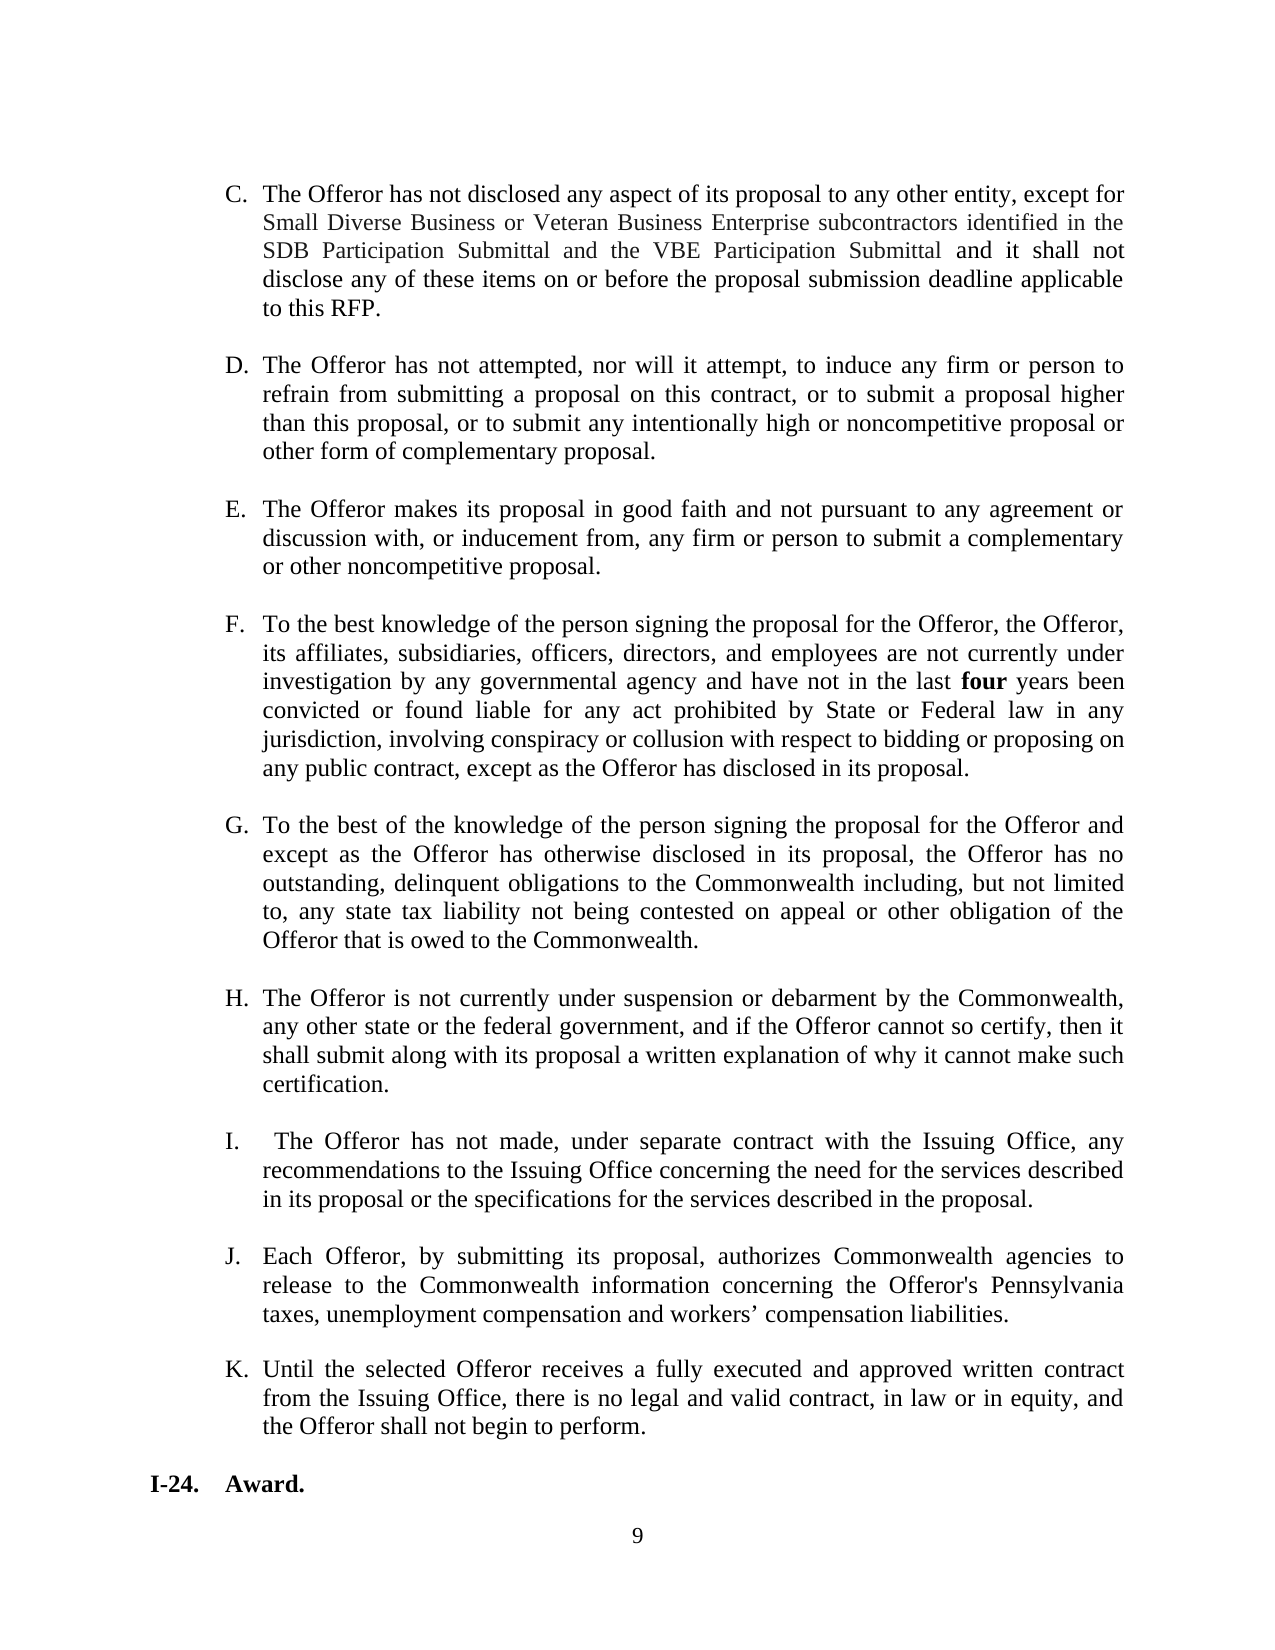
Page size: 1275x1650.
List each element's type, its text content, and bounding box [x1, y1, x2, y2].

list The Offeror has not attempted, nor will it attempt, to induce any firm or person to refrain from submitting a proposal on this contract, or to submit a proposal higher than this proposal, or to submit any intentionally high or noncompetitive proposal or other form of complementary proposal. [225, 350, 1125, 465]
list To the best knowledge of the person signing the proposal for the Offeror, the Offeror, its affiliates, subsidiaries, officers, directors, and employees are not currently under investigation by any governmental agency and have not in the last four years been convicted or found liable for any act prohibited by State or Federal law in any jurisdiction, involving conspiracy or collusion with respect to bidding or proposing on any public contract, except as the Offeror has disclosed in its proposal. [225, 609, 1125, 781]
list The Offeror has not made, under separate contract with the Issuing Office, any recommendations to the Issuing Office concerning the need for the services described in its proposal or the specifications for the services described in the proposal. [225, 1126, 1125, 1213]
list The Offeror makes its proposal in good faith and not pursuant to any agreement or discussion with, or inducement from, any firm or person to submit a complementary or other noncompetitive proposal. [225, 494, 1125, 580]
list The Offeror is not currently under suspension or debarment by the Commonwealth, any other state or the federal government, and if the Offeror cannot so certify, then it shall submit along with its proposal a written explanation of why it cannot make such certification. [225, 983, 1125, 1098]
list The Offeror has not disclosed any aspect of its proposal to any other entity, except for Small Diverse Business or Veteran Business Enterprise subcontractors identified in the SDB Participation Submittal and the VBE Participation Submittal and it shall not disclose any of these items on or before the proposal submission deadline applicable to this RFP. [225, 179, 1125, 321]
list Until the selected Offeror receives a fully executed and approved written contract from the Issuing Office, there is no legal and valid contract, in law or in equity, and the Offeror shall not begin to perform. [225, 1354, 1125, 1440]
list Award. [150, 1469, 1125, 1498]
list To the best of the knowledge of the person signing the proposal for the Offeror and except as the Offeror has otherwise disclosed in its proposal, the Offeror has no outstanding, delinquent obligations to the Commonwealth including, but not limited to, any state tax liability not being contested on appeal or other obligation of the Offeror that is owed to the Commonwealth. [225, 810, 1125, 954]
list Each Offeror, by submitting its proposal, authorizes Commonwealth agencies to release to the Commonwealth information concerning the Offeror's Pennsylvania taxes, unemployment compensation and workers’ compensation liabilities. [225, 1241, 1125, 1328]
